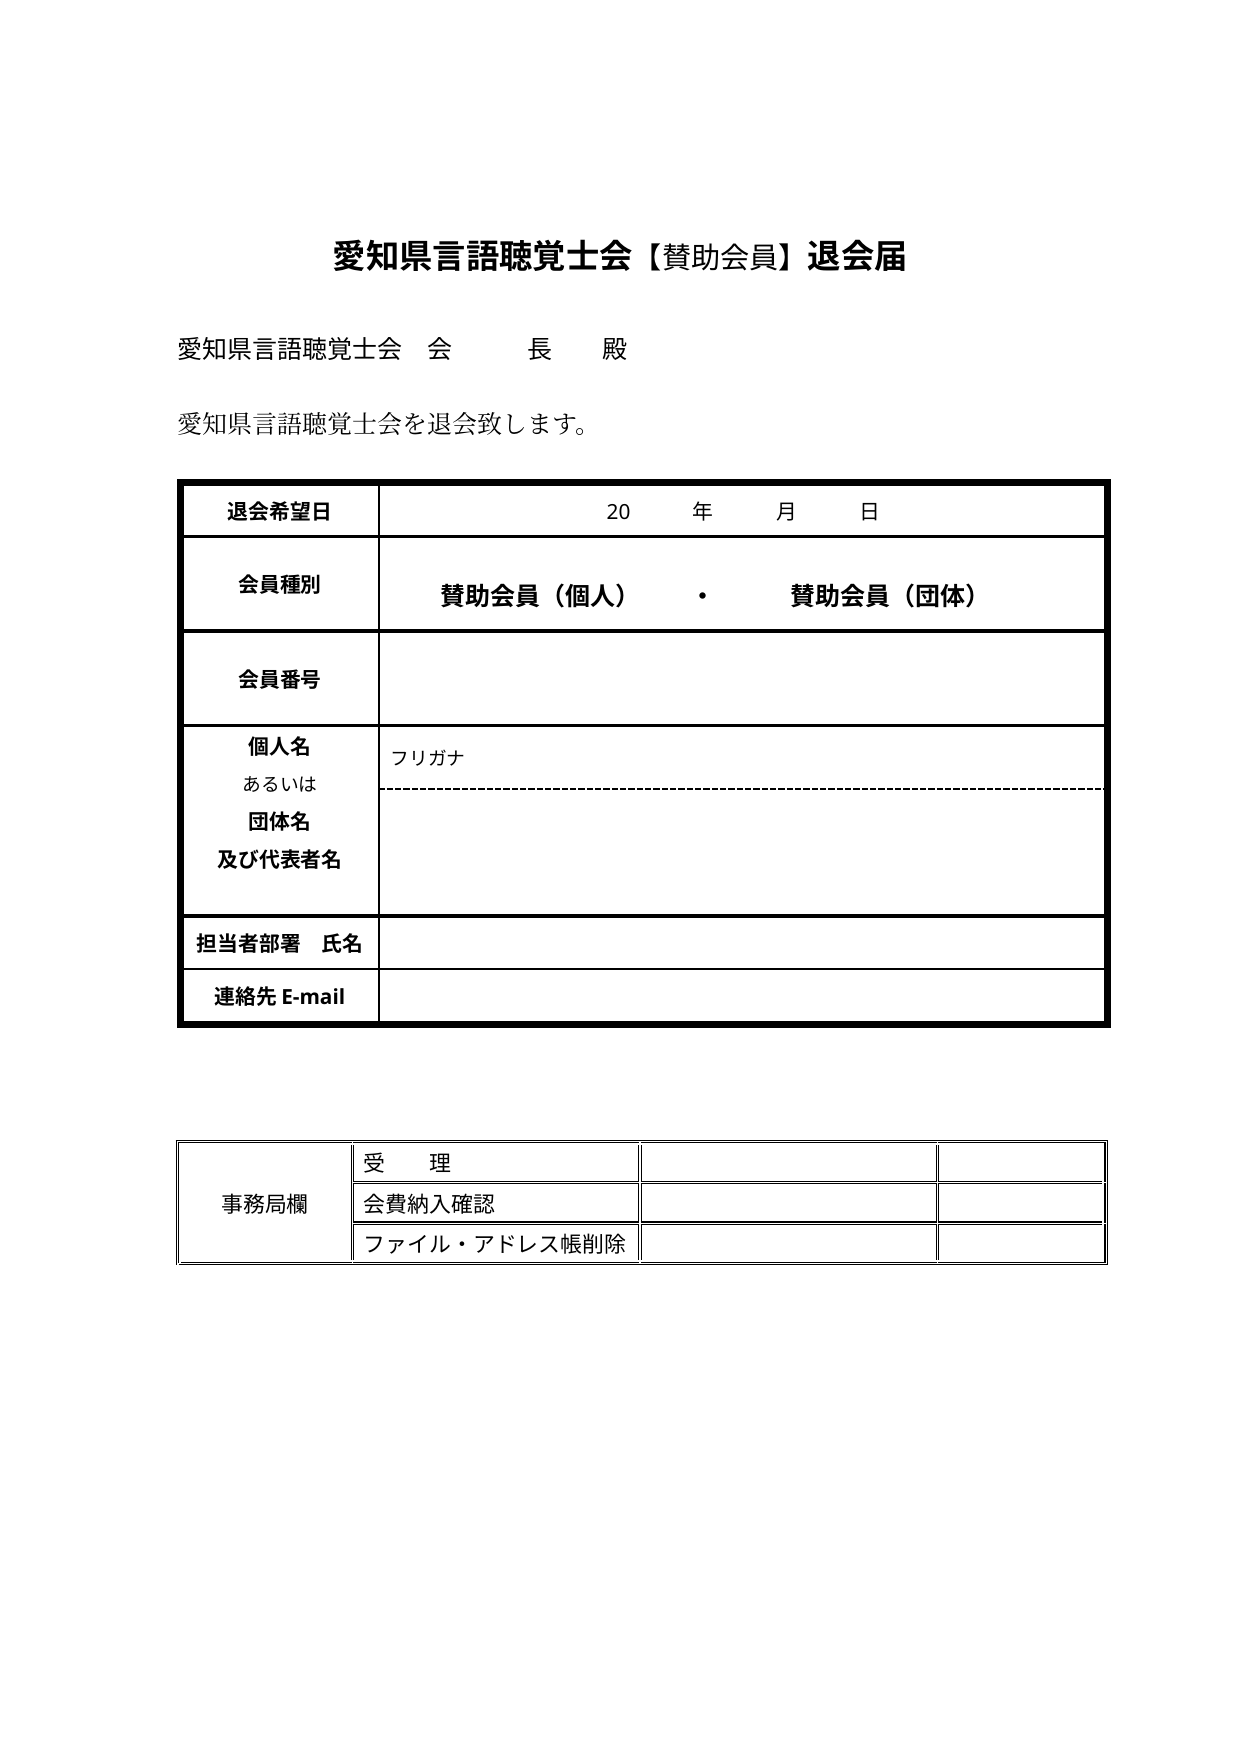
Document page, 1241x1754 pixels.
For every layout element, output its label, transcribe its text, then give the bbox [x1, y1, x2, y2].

table_cell 会員種別 [184, 538, 378, 629]
table_header [640, 1143, 937, 1181]
table_cell 連絡先E-mail [184, 970, 378, 1021]
table_cell [380, 788, 1104, 914]
text 愛知県言語聴覚士会を退会致します。 [177, 404, 1063, 442]
table_cell [937, 1221, 1105, 1262]
table_header 事務局欄 [179, 1143, 352, 1262]
table_cell 個人名 あるいは 団体名 及び代表者名 [184, 727, 378, 914]
text 愛知県言語聴覚士会 会 長 殿 [177, 329, 1063, 367]
table_header 受 理 [352, 1141, 640, 1181]
table_cell 会費納入確認 [354, 1184, 638, 1221]
table_cell 賛助会員（個人） ・ 賛助会員（団体） [380, 538, 1104, 629]
table_cell 会員番号 [184, 633, 378, 724]
table_cell ファイル・アドレス帳削除 [352, 1221, 640, 1262]
table_cell [380, 970, 1104, 1021]
table_cell 担当者部署 氏名 [184, 918, 378, 968]
text 愛知県言語聴覚士会【賛助会員】退会届 [177, 217, 1063, 292]
table_header [937, 1143, 1104, 1181]
table_cell [939, 1181, 1105, 1221]
table_cell [640, 1225, 937, 1262]
table_cell [642, 1184, 936, 1221]
table_header 退会希望日 [184, 486, 378, 535]
table_cell フリガナ [380, 727, 1104, 787]
table_header 20 年 月 日 [380, 486, 1104, 535]
table_cell [380, 633, 1104, 724]
table_cell [380, 918, 1104, 968]
